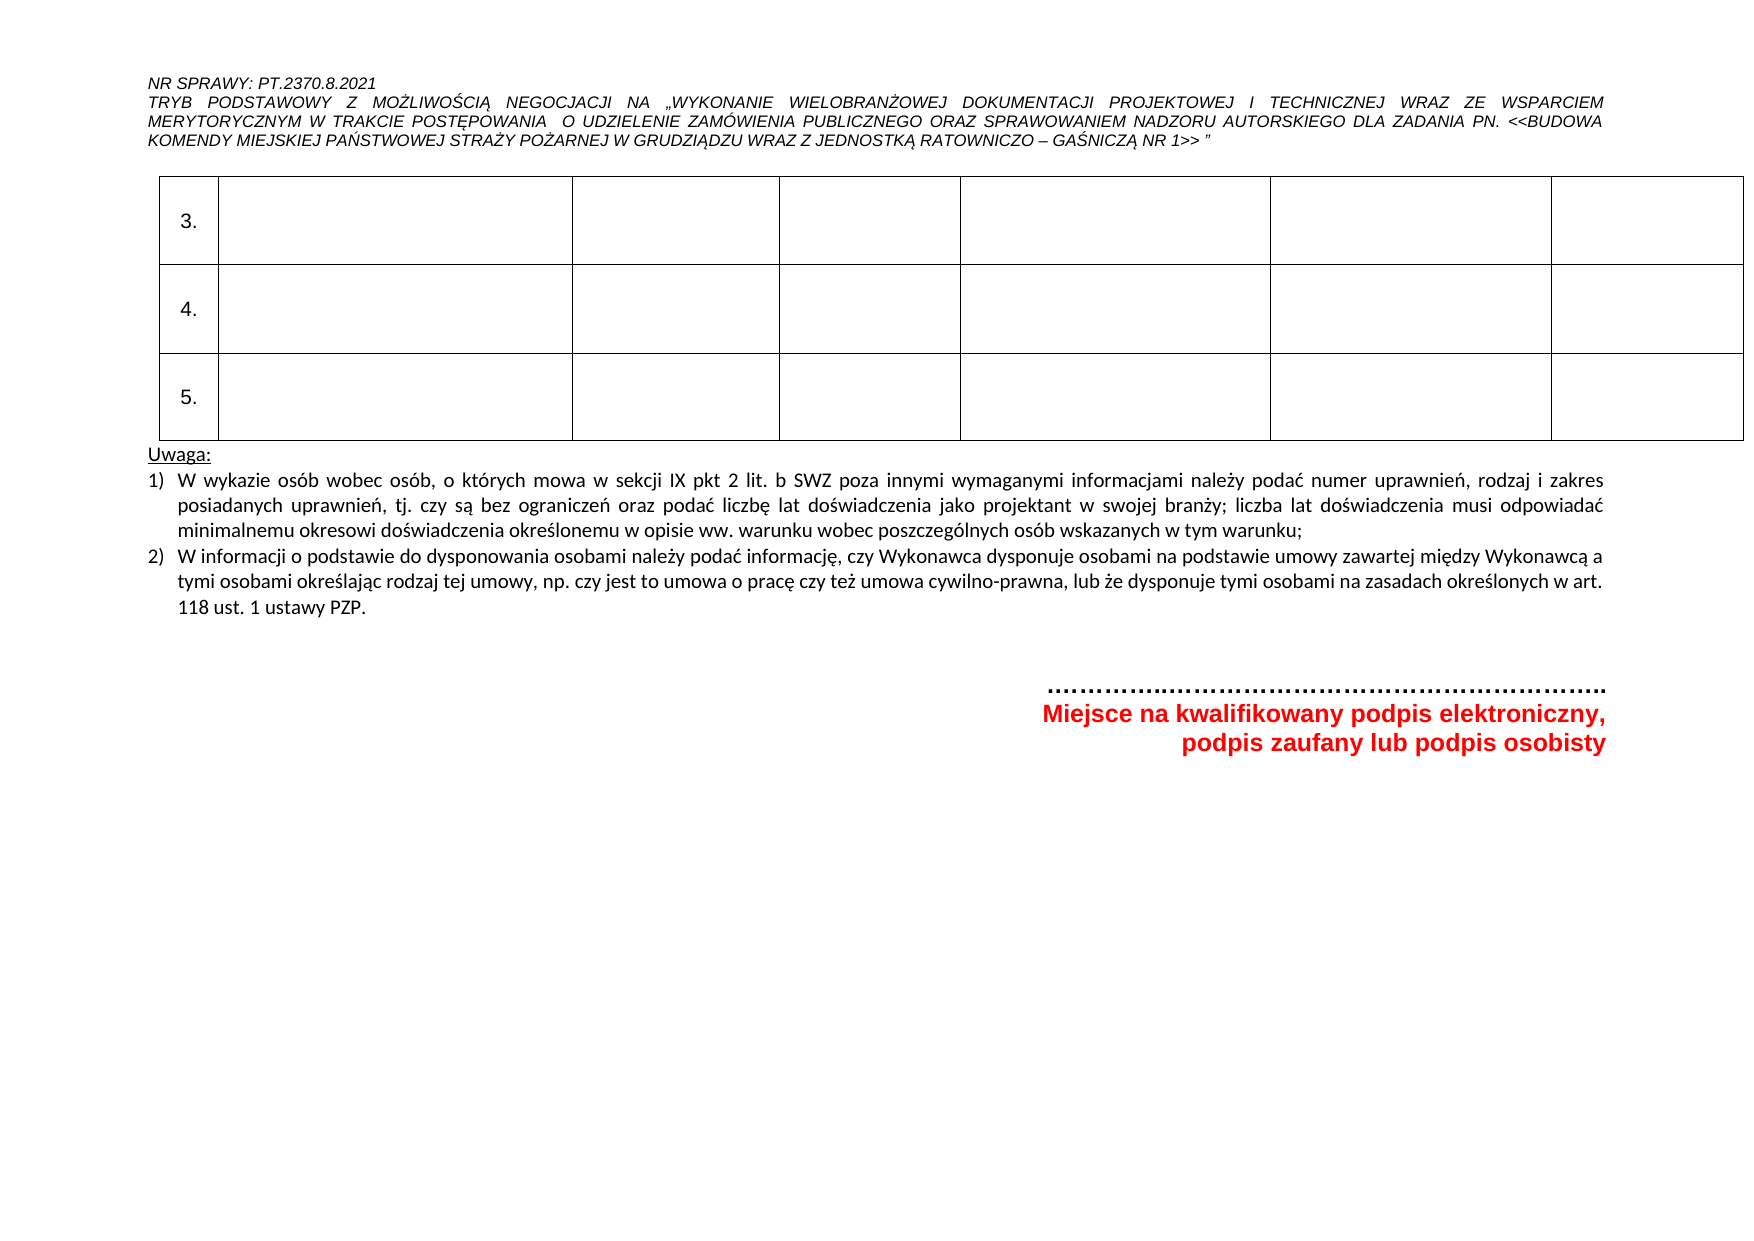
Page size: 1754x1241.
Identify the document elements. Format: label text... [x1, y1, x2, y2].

text Miejsce na kwalifikowany podpis elektroniczny, [148, 699, 1606, 728]
text .…………..…………………………………………….. [148, 670, 1606, 699]
table_cell [780, 177, 960, 264]
table_cell [780, 354, 960, 440]
table_cell [1552, 177, 1743, 264]
table_cell [219, 354, 572, 440]
table_cell [961, 177, 1270, 264]
table_cell [961, 354, 1270, 440]
table_cell 3. [160, 177, 218, 264]
table_cell [1271, 354, 1551, 440]
table_cell 5. [160, 354, 218, 440]
list W wykazie osób wobec osób, o których mowa w sekcji IX pkt 2 lit. b SWZ poza innymi wymaganymi informacjami należy podać numer uprawnień, rodzaj i zakres posiadanych uprawnień, tj. czy są bez ograniczeń oraz podać liczbę lat doświadczenia jako projektant w swojej branży; liczba lat doświadczenia musi odpowiadać minimalnemu okresowi doświadczenia określonemu w opisie ww. warunku wobec poszczególnych osób wskazanych w tym warunku; [148, 467, 1606, 543]
text podpis zaufany lub podpis osobisty [148, 728, 1606, 756]
table_cell [1552, 354, 1743, 440]
table_cell [961, 265, 1270, 352]
list W informacji o podstawie do dysponowania osobami należy podać informację, czy Wykonawca dysponuje osobami na podstawie umowy zawartej między Wykonawcą a tymi osobami określając rodzaj tej umowy, np. czy jest to umowa o pracę czy też umowa cywilno-prawna, lub że dysponuje tymi osobami na zasadach określonych w art. 118 ust. 1 ustawy PZP. [148, 543, 1606, 619]
table_cell [219, 177, 572, 264]
table_cell [1271, 177, 1551, 264]
table_cell 4. [160, 265, 218, 352]
table_cell [1552, 265, 1743, 352]
table_cell [780, 265, 960, 352]
text Uwaga: [148, 441, 1606, 467]
table_cell [219, 265, 572, 352]
table_cell [573, 177, 779, 264]
table_cell [573, 265, 779, 352]
table_cell [1271, 265, 1551, 352]
table_cell [573, 354, 779, 440]
